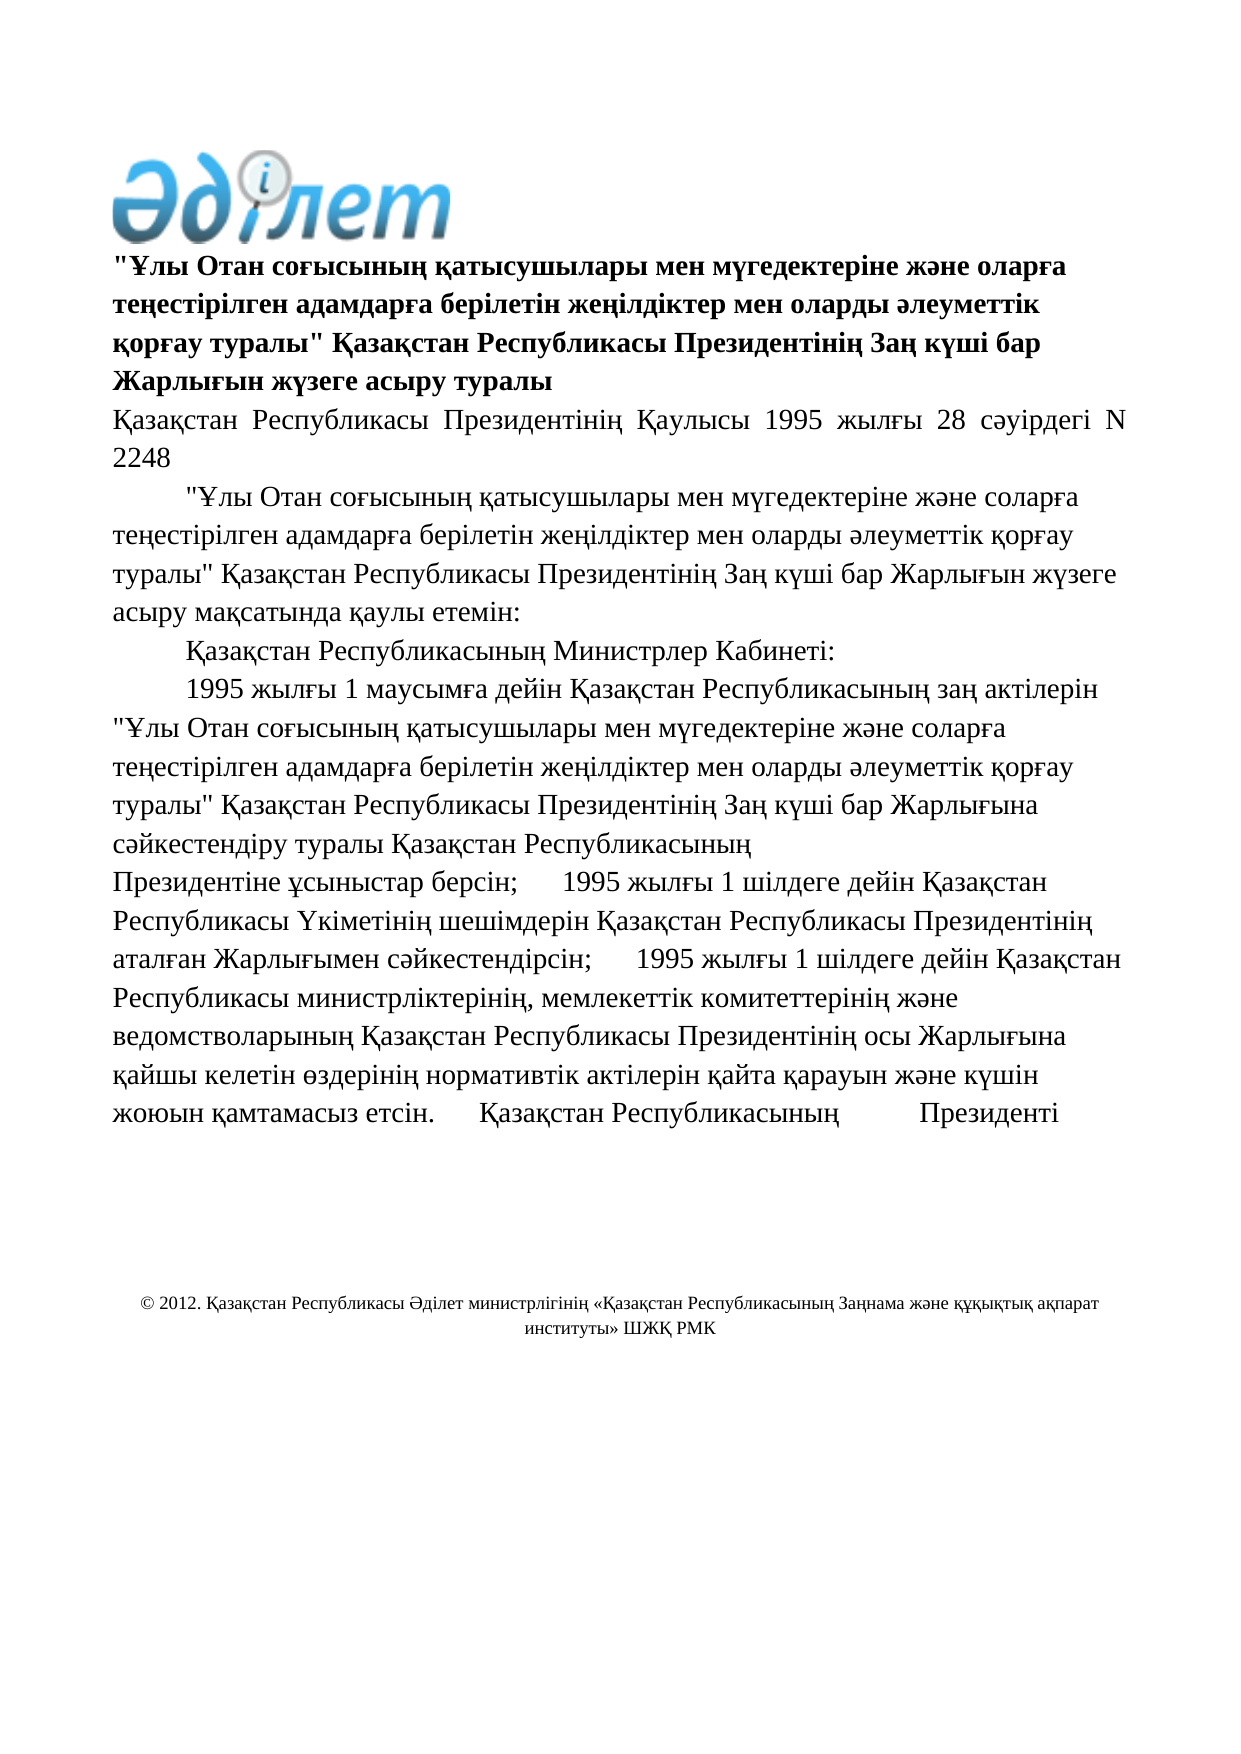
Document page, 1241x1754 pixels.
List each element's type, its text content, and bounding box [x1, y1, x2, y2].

text "Ұлы Отан соғысының қатысушылары мен мүгедектерiне және соларға теңестiрiлген адамдарға берiлетiн жеңiлдiктер мен оларды әлеуметтiк қорғау туралы" Қазақстан Республикасы Президентiнiң Заң күшi бар Жарлығын жүзеге асыру мақсатында қаулы етемiн: Қазақстан Республикасының Министрлер Кабинетi: 1995 жылғы 1 маусымға дейiн Қазақстан Республикасының заң актiлерiн "Ұлы Отан соғысының қатысушылары мен мүгедектерiне және соларға теңестiрiлген адамдарға берiлетiн жеңiлдiктер мен оларды әлеуметтiк қорғау туралы" Қазақстан Республикасы Президентiнiң Заң күшi бар Жарлығына сәйкестендiру туралы Қазақстан Республикасының [112, 479, 1128, 859]
text Президентiне ұсыныстар берсiн; 1995 жылғы 1 шiлдеге дейiн Қазақстан Республикасы Үкiметiнiң шешiмдерiн Қазақстан Республикасы Президентiнiң аталған Жарлығымен сәйкестендiрсiн; 1995 жылғы 1 шiлдеге дейiн Қазақстан Республикасы министрлiктерiнiң, мемлекеттiк комитеттерiнiң және ведомстволарының Қазақстан Республикасы Президентiнiң осы Жарлығына қайшы келетiн өздерiнiң нормативтiк актiлерiн қайта қарауын және күшiн жоюын қамтамасыз етсiн. Қазақстан Республикасының Президентi [112, 864, 1128, 1129]
text Қазақстан Республикасы Президентiнiң Қаулысы 1995 жылғы 28 сәуiрдегi N 2248 [112, 402, 1128, 474]
text "Ұлы Отан соғысының қатысушылары мен мүгедектерiне және оларға теңестiрiлген адамдарға берiлетiн жеңiлдiктер мен оларды әлеуметтiк қорғау туралы" Қазақстан Республикасы Президентiнiң Заң күшi бар Жарлығын жүзеге асыру туралы [112, 248, 1128, 397]
picture [112, 150, 451, 244]
text © 2012. Қазақстан Республикасы Әділет министрлігінің «Қазақстан Республикасының Заңнама және құқықтық ақпарат институты» ШЖҚ РМК [112, 1292, 1128, 1339]
